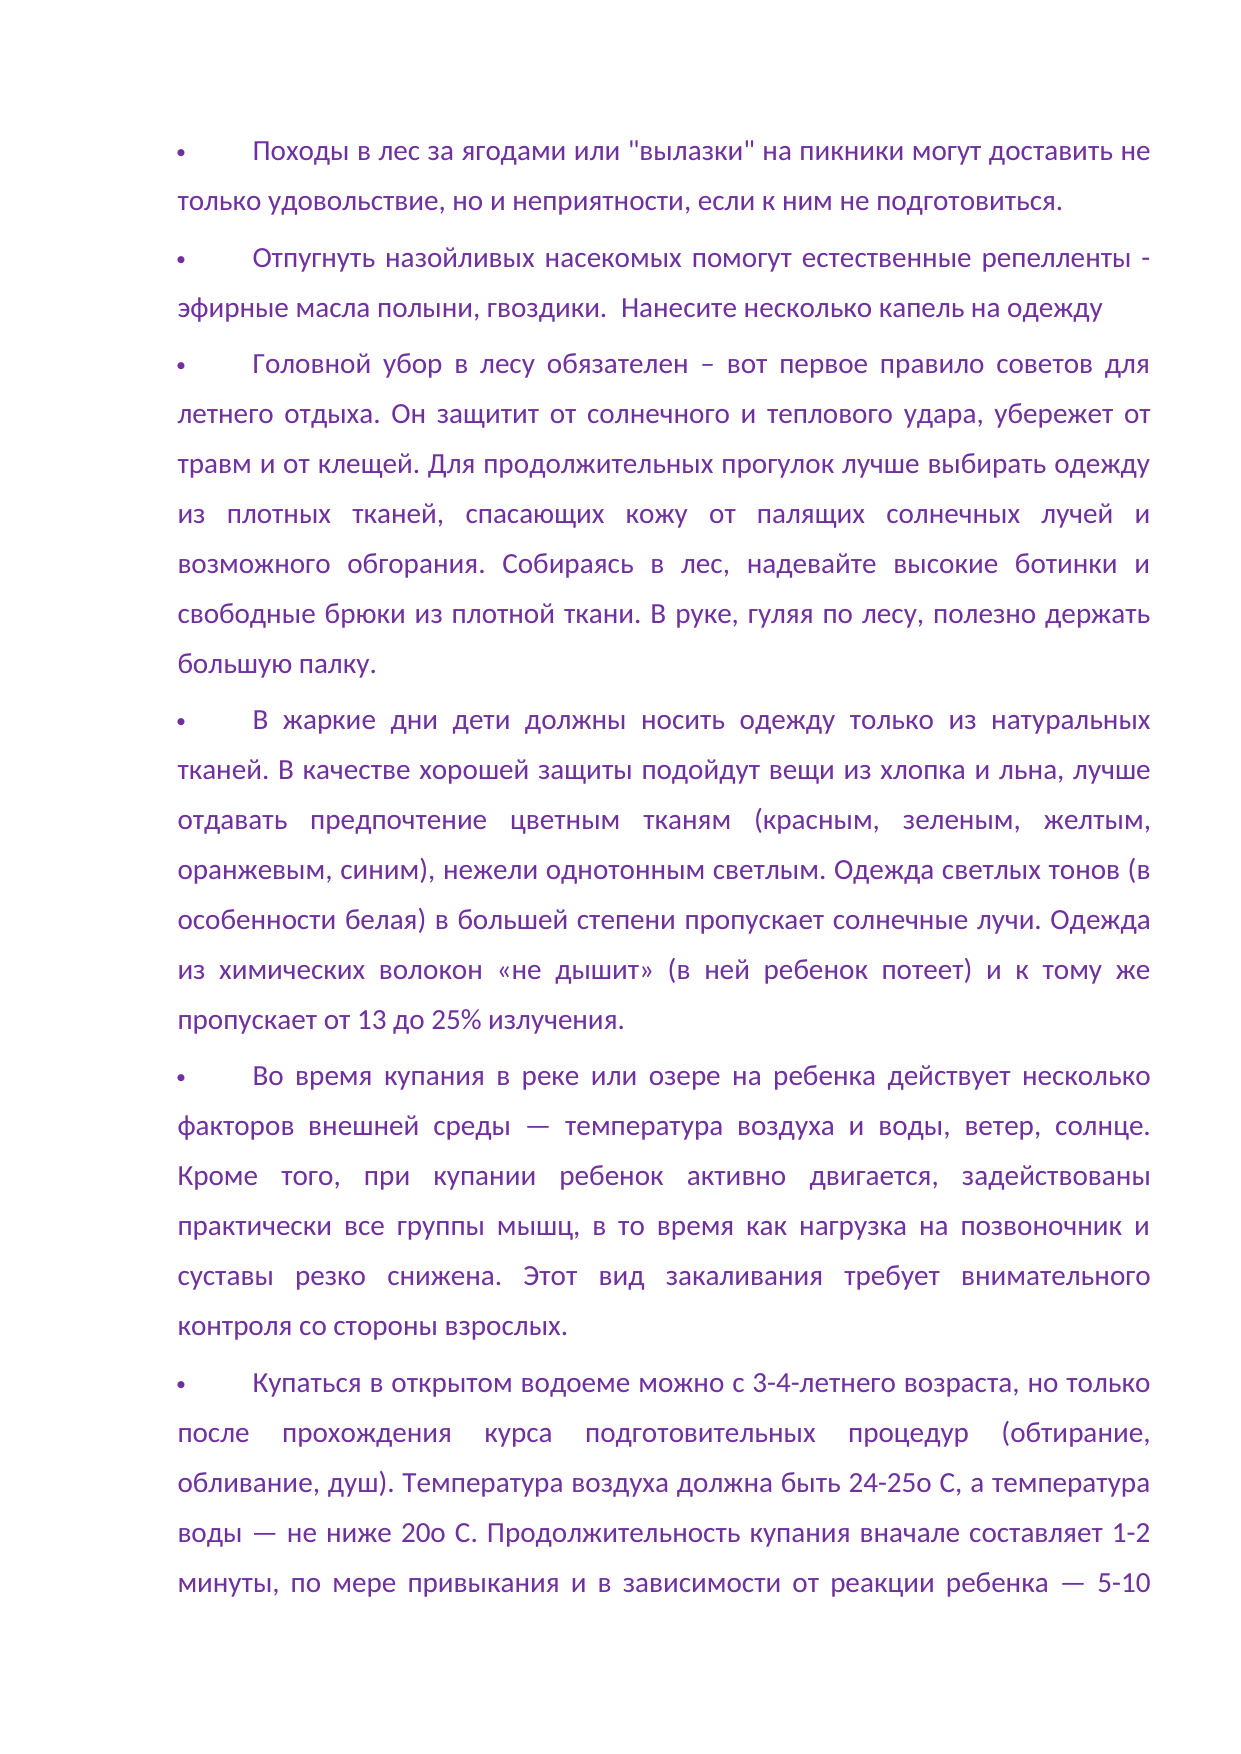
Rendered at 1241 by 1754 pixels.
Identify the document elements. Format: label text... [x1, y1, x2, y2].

list В жаркие дни дети должны носить одежду только из натуральных тканей. В качестве хорошей защиты подойдут вещи из хлопка и льна, лучше отдавать предпочтение цветным тканям (красным, зеленым, желтым, оранжевым, синим), нежели однотонным светлым. Одежда светлых тонов (в особенности белая) в большей степени пропускает солнечные лучи. Одежда из химических волокон «не дышит» (в ней ребенок потеет) и к тому же пропускает от 13 до 25% излучения. [177, 687, 1152, 1037]
list Отпугнуть назойливых насекомых помогут естественные репелленты - эфирные масла полыни, гвоздики. Нанесите несколько капель на одежду [177, 224, 1152, 324]
list Во время купания в реке или озере на ребенка действует несколько факторов внешней среды — температура воздуха и воды, ветер, солнце. Кроме того, при купании ребенок активно двигается, задействованы практически все группы мышц, в то время как нагрузка на позвоночник и суставы резко снижена. Этот вид закаливания требует внимательного контроля со стороны взрослых. [177, 1043, 1152, 1343]
list Головной убор в лесу обязателен – вот первое правило советов для летнего отдыха. Он защитит от солнечного и теплового удара, убережет от травм и от клещей. Для продолжительных прогулок лучше выбирать одежду из плотных тканей, спасающих кожу от палящих солнечных лучей и возможного обгорания. Собираясь в лес, надевайте высокие ботинки и свободные брюки из плотной ткани. В руке, гуляя по лесу, полезно держать большую палку. [177, 331, 1152, 681]
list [177, 1349, 1152, 1599]
list Походы в лес за ягодами или "вылазки" на пикники могут доставить не только удовольствие, но и неприятности, если к ним не подготовиться. [177, 118, 1152, 218]
